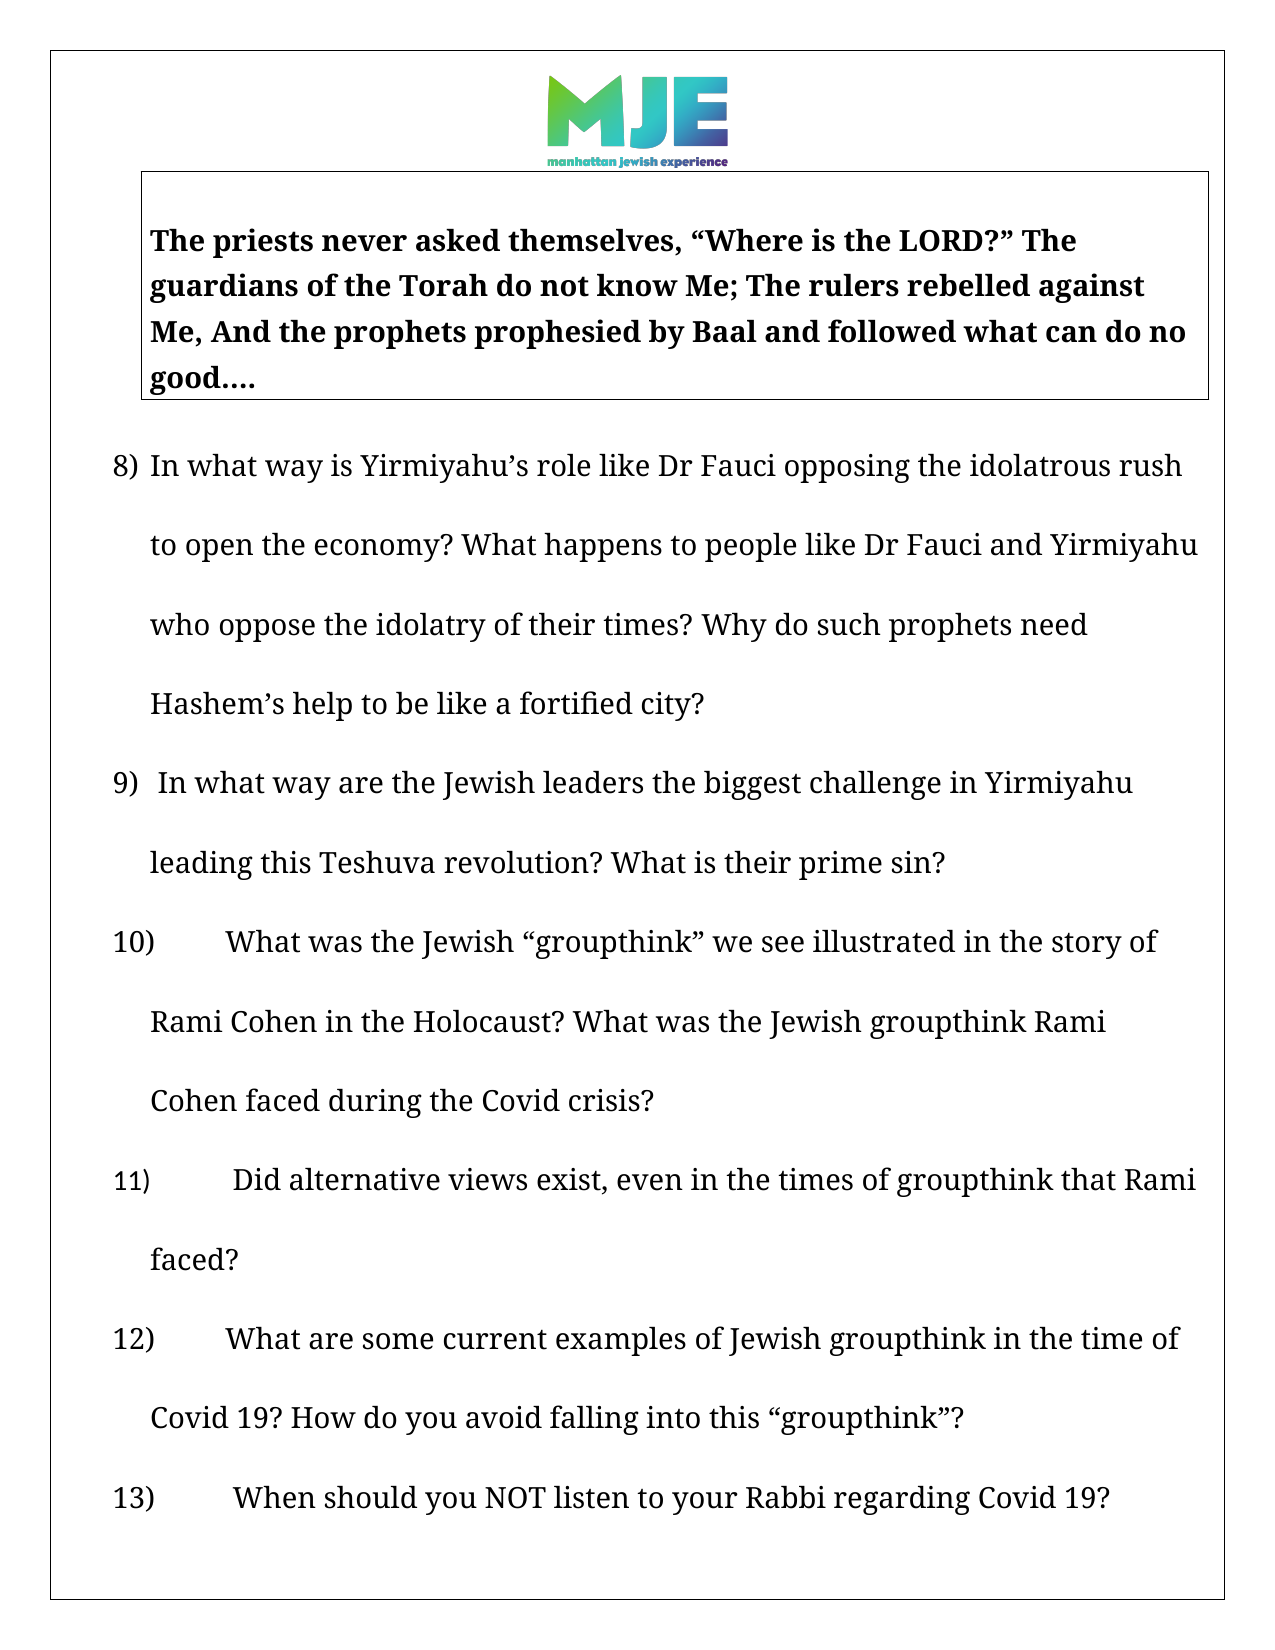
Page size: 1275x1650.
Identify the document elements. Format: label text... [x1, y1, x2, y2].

list Did alternative views exist, even in the times of groupthink that Rami faced? [112, 1160, 1200, 1279]
picture [547, 75, 728, 171]
list What are some current examples of Jewish groupthink in the time of Covid 19? How do you avoid falling into this “groupthink”? [112, 1318, 1200, 1437]
list What was the Jewish “groupthink” we see illustrated in the story of Rami Cohen in the Holocaust? What was the Jewish groupthink Rami Cohen faced during the Covid crisis? [112, 922, 1200, 1120]
list In what way are the Jewish leaders the biggest challenge in Yirmiyahu leading this Teshuva revolution? What is their prime sin? [112, 763, 1200, 882]
list In what way is Yirmiyahu’s role like Dr Fauci opposing the idolatrous rush to open the economy? What happens to people like Dr Fauci and Yirmiyahu who oppose the idolatry of their times? Why do such prophets need Hashem’s help to be like a fortified city? [112, 445, 1200, 723]
list The priests never asked themselves, “Where is the LORD?” The guardians of the Torah do not know Me; The rulers rebelled against Me, And the prophets prophesied by Baal and followed what can do no good…. [142, 217, 1208, 399]
list When should you NOT listen to your Rabbi regarding Covid 19? [112, 1477, 1200, 1517]
